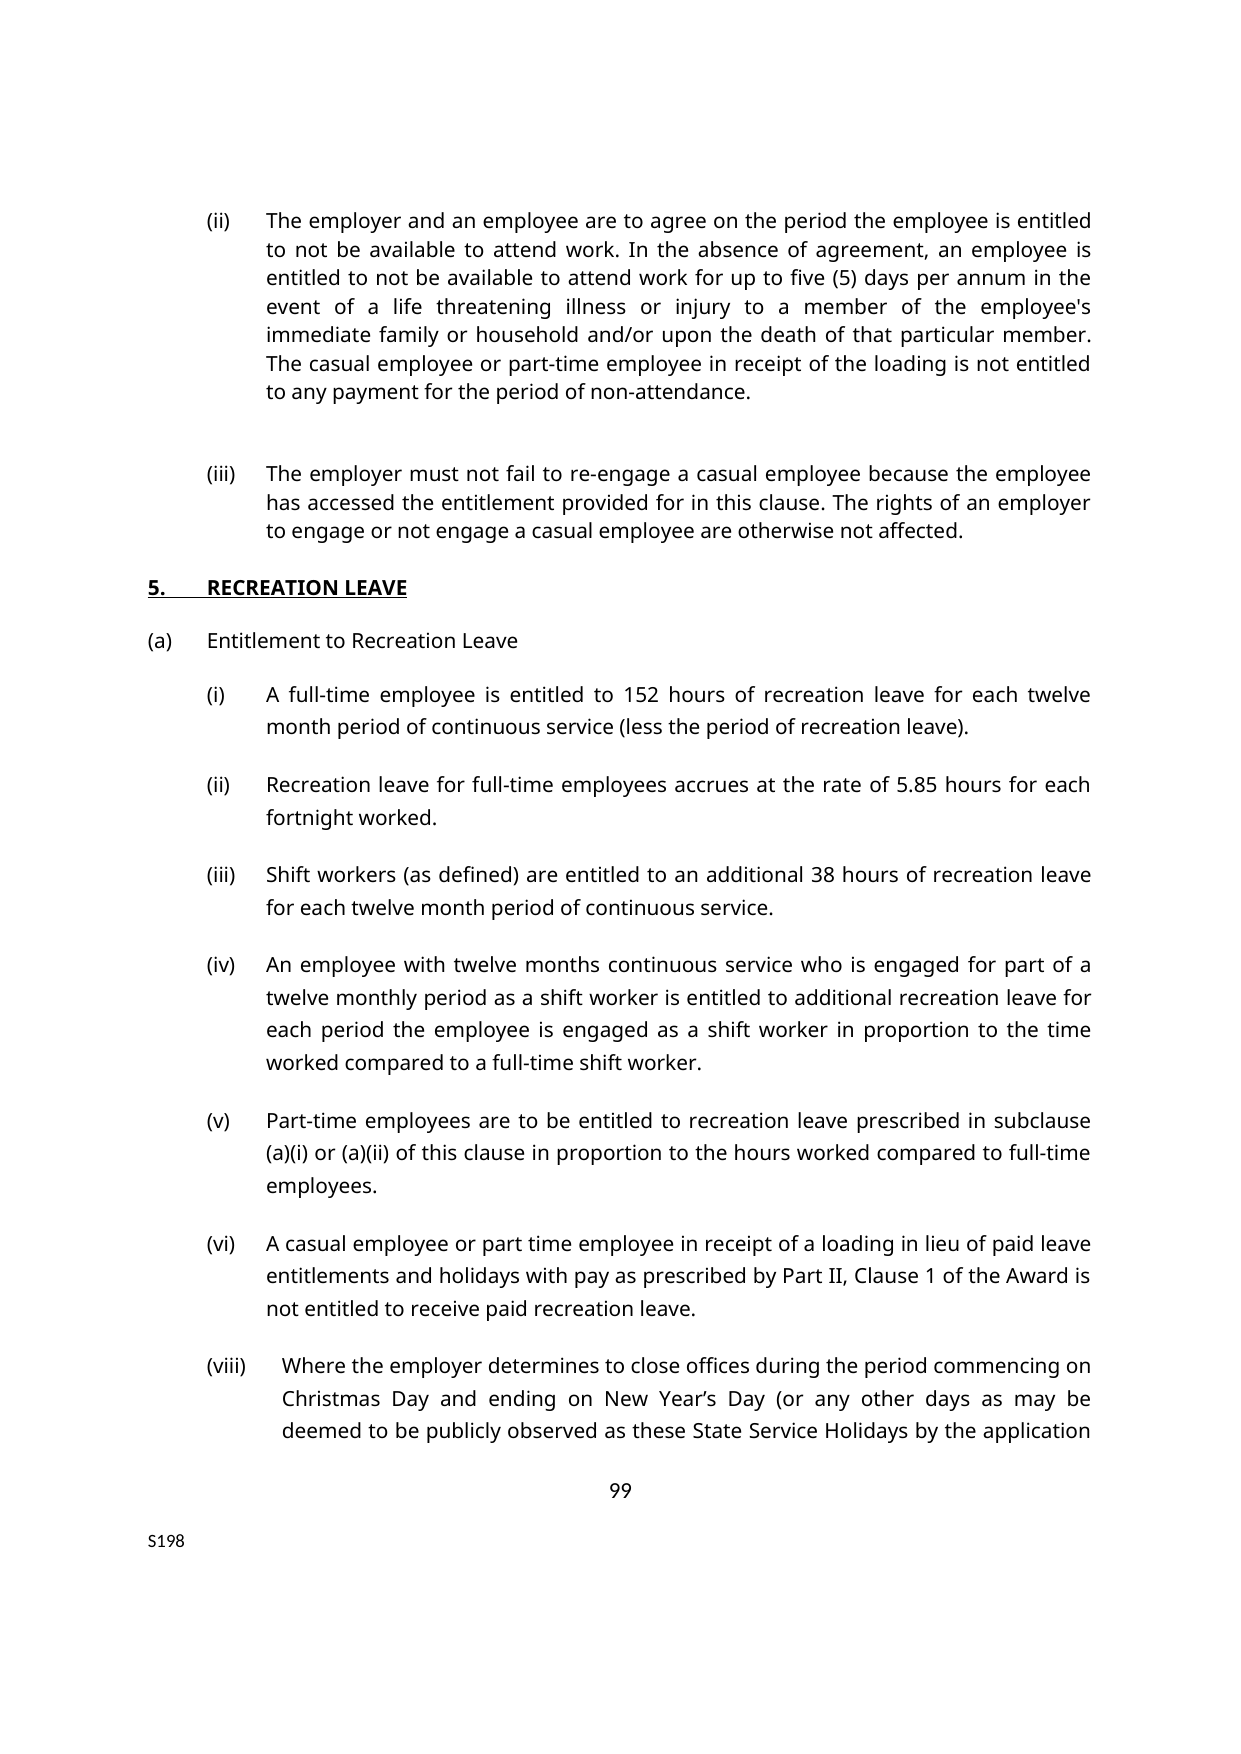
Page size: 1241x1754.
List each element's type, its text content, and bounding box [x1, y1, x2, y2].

text (ii) Recreation leave for full-time employees accrues at the rate of 5.85 hours for each fortnight worked. [207, 770, 1093, 831]
text (a) Entitlement to Recreation Leave [148, 626, 1093, 655]
list The employer must not fail to re-engage a casual employee because the employee has accessed the entitlement provided for in this clause. The rights of an employer to engage or not engage a casual employee are otherwise not affected. [207, 459, 1093, 544]
text (iv) An employee with twelve months continuous service who is engaged for part of a twelve monthly period as a shift worker is entitled to additional recreation leave for each period the employee is engaged as a shift worker in proportion to the time worked compared to a full-time shift worker. [207, 950, 1093, 1077]
text (vi) A casual employee or part time employee in receipt of a loading in lieu of paid leave entitlements and holidays with pay as prescribed by Part II, Clause 1 of the Award is not entitled to receive paid recreation leave. [207, 1229, 1093, 1322]
text (v) Part-time employees are to be entitled to recreation leave prescribed in subclause (a)(i) or (a)(ii) of this clause in proportion to the hours worked compared to full-time employees. [207, 1106, 1093, 1199]
text (i) A full-time employee is entitled to 152 hours of recreation leave for each twelve month period of continuous service (less the period of recreation leave). [207, 680, 1093, 741]
list The employer and an employee are to agree on the period the employee is entitled to not be available to attend work. In the absence of agreement, an employee is entitled to not be available to attend work for up to five (5) days per annum in the event of a life threatening illness or injury to a member of the employee's immediate family or household and/or upon the death of that particular member. The casual employee or part-time employee in receipt of the loading is not entitled to any payment for the period of non-attendance. [207, 207, 1093, 406]
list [207, 1351, 1093, 1445]
subtitle 5. RECREATION LEAVE [148, 573, 1093, 601]
text (iii) Shift workers (as defined) are entitled to an additional 38 hours of recreation leave for each twelve month period of continuous service. [207, 860, 1093, 921]
